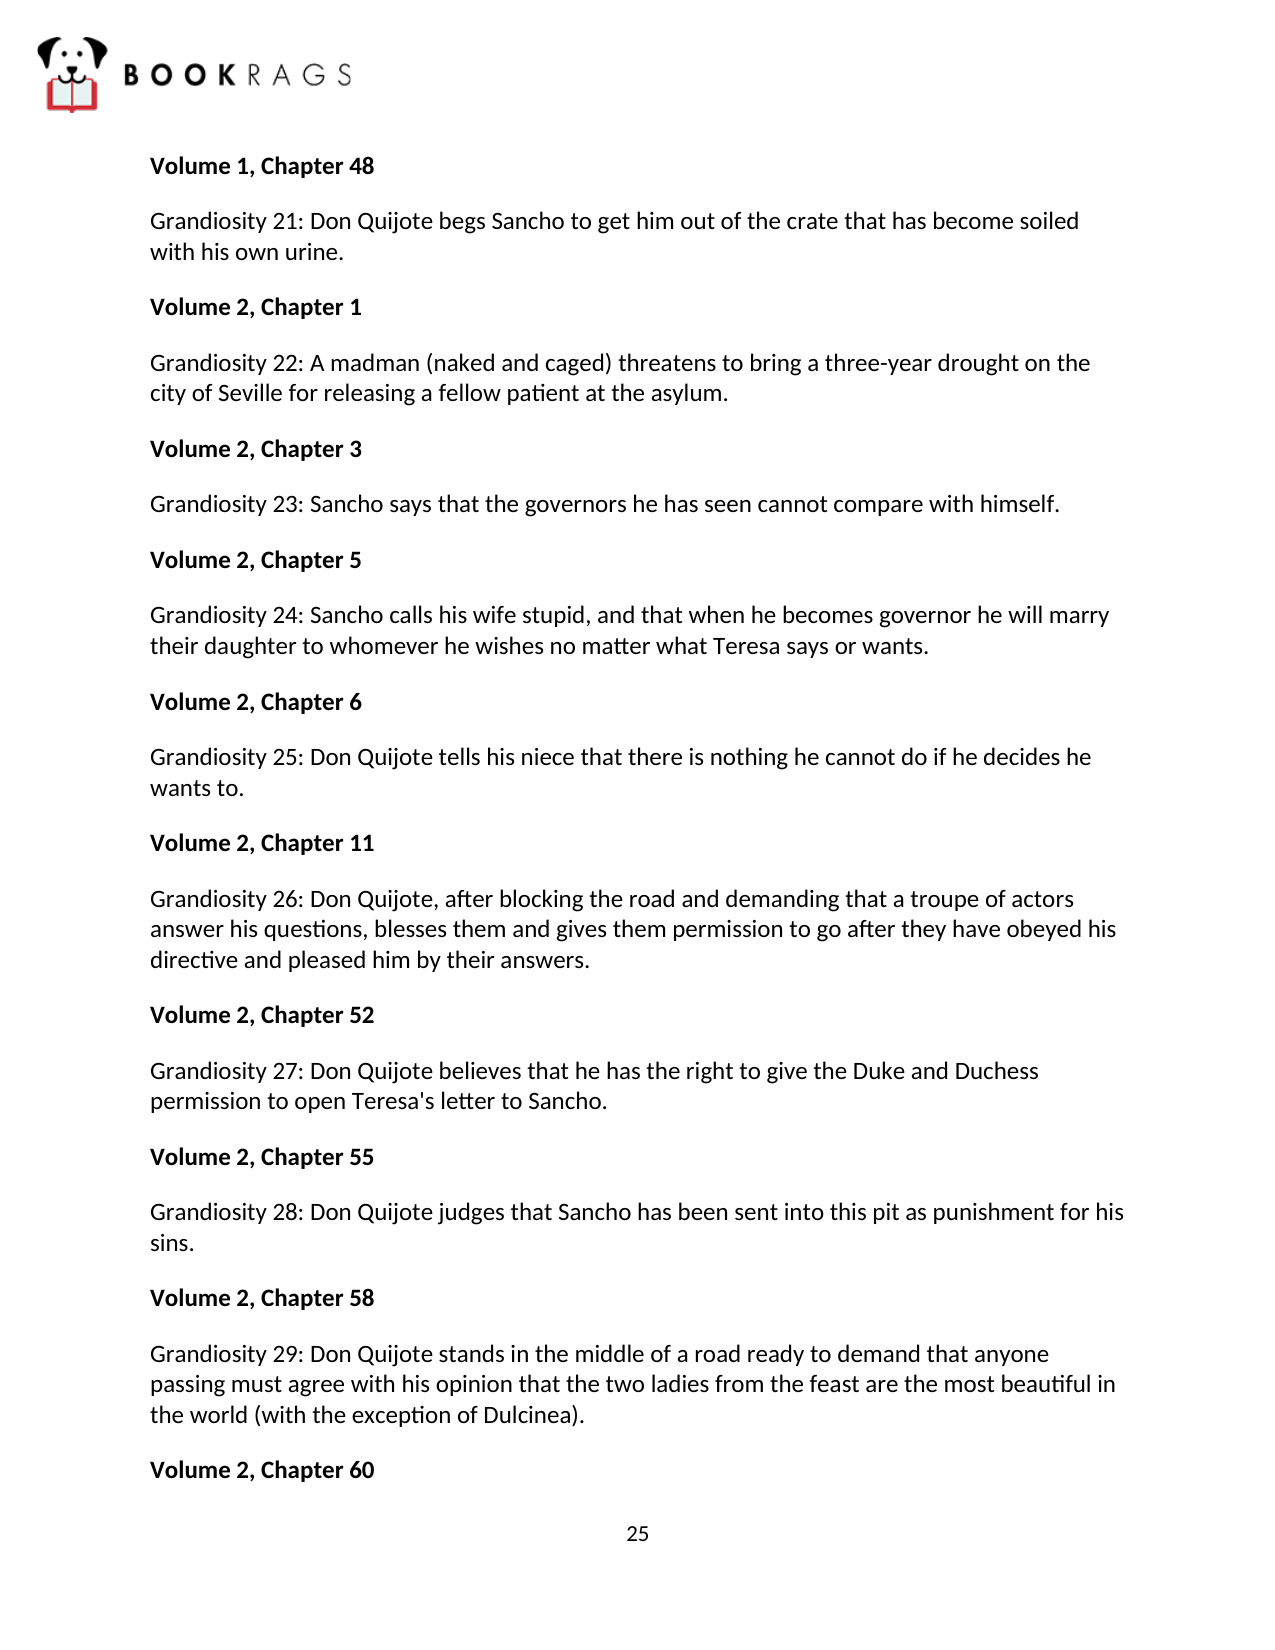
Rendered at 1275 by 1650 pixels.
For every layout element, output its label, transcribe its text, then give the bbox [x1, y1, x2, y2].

picture [37, 37, 351, 113]
text Grandiosity 26: Don Quijote, after blocking the road and demanding that a troupe of actors answer his questions, blesses them and gives them permission to go after they have obeyed his directive and pleased him by their answers. [150, 883, 1125, 974]
text Volume 2, Chapter 52 [150, 999, 1125, 1030]
text Grandiosity 23: Sancho says that the governors he has seen cannot compare with himself. [150, 489, 1125, 519]
text Volume 2, Chapter 55 [150, 1141, 1125, 1171]
text Grandiosity 25: Don Quijote tells his niece that there is nothing he cannot do if he decides he wants to. [150, 741, 1125, 802]
text Volume 2, Chapter 60 [150, 1454, 1125, 1485]
text Volume 1, Chapter 48 [150, 150, 1125, 181]
text Grandiosity 29: Don Quijote stands in the middle of a road ready to demand that anyone passing must agree with his opinion that the two ladies from the feast are the most beautiful in the world (with the exception of Dulcinea). [150, 1338, 1125, 1429]
text Grandiosity 27: Don Quijote believes that he has the right to give the Duke and Duchess permission to open Teresa's letter to Sancho. [150, 1055, 1125, 1116]
text Volume 2, Chapter 6 [150, 686, 1125, 716]
text Volume 2, Chapter 5 [150, 544, 1125, 575]
text Volume 2, Chapter 1 [150, 292, 1125, 322]
text Volume 2, Chapter 58 [150, 1282, 1125, 1313]
text Grandiosity 22: A madman (naked and caged) threatens to bring a three-year drought on the city of Seville for releasing a fellow patient at the asylum. [150, 347, 1125, 408]
text Grandiosity 21: Don Quijote begs Sancho to get him out of the crate that has become soiled with his own urine. [150, 206, 1125, 267]
text Grandiosity 24: Sancho calls his wife stupid, and that when he becomes governor he will marry their daughter to whomever he wishes no matter what Teresa says or wants. [150, 600, 1125, 661]
text Grandiosity 28: Don Quijote judges that Sancho has been sent into this pit as punishment for his sins. [150, 1196, 1125, 1257]
text Volume 2, Chapter 3 [150, 433, 1125, 464]
text Volume 2, Chapter 11 [150, 827, 1125, 858]
